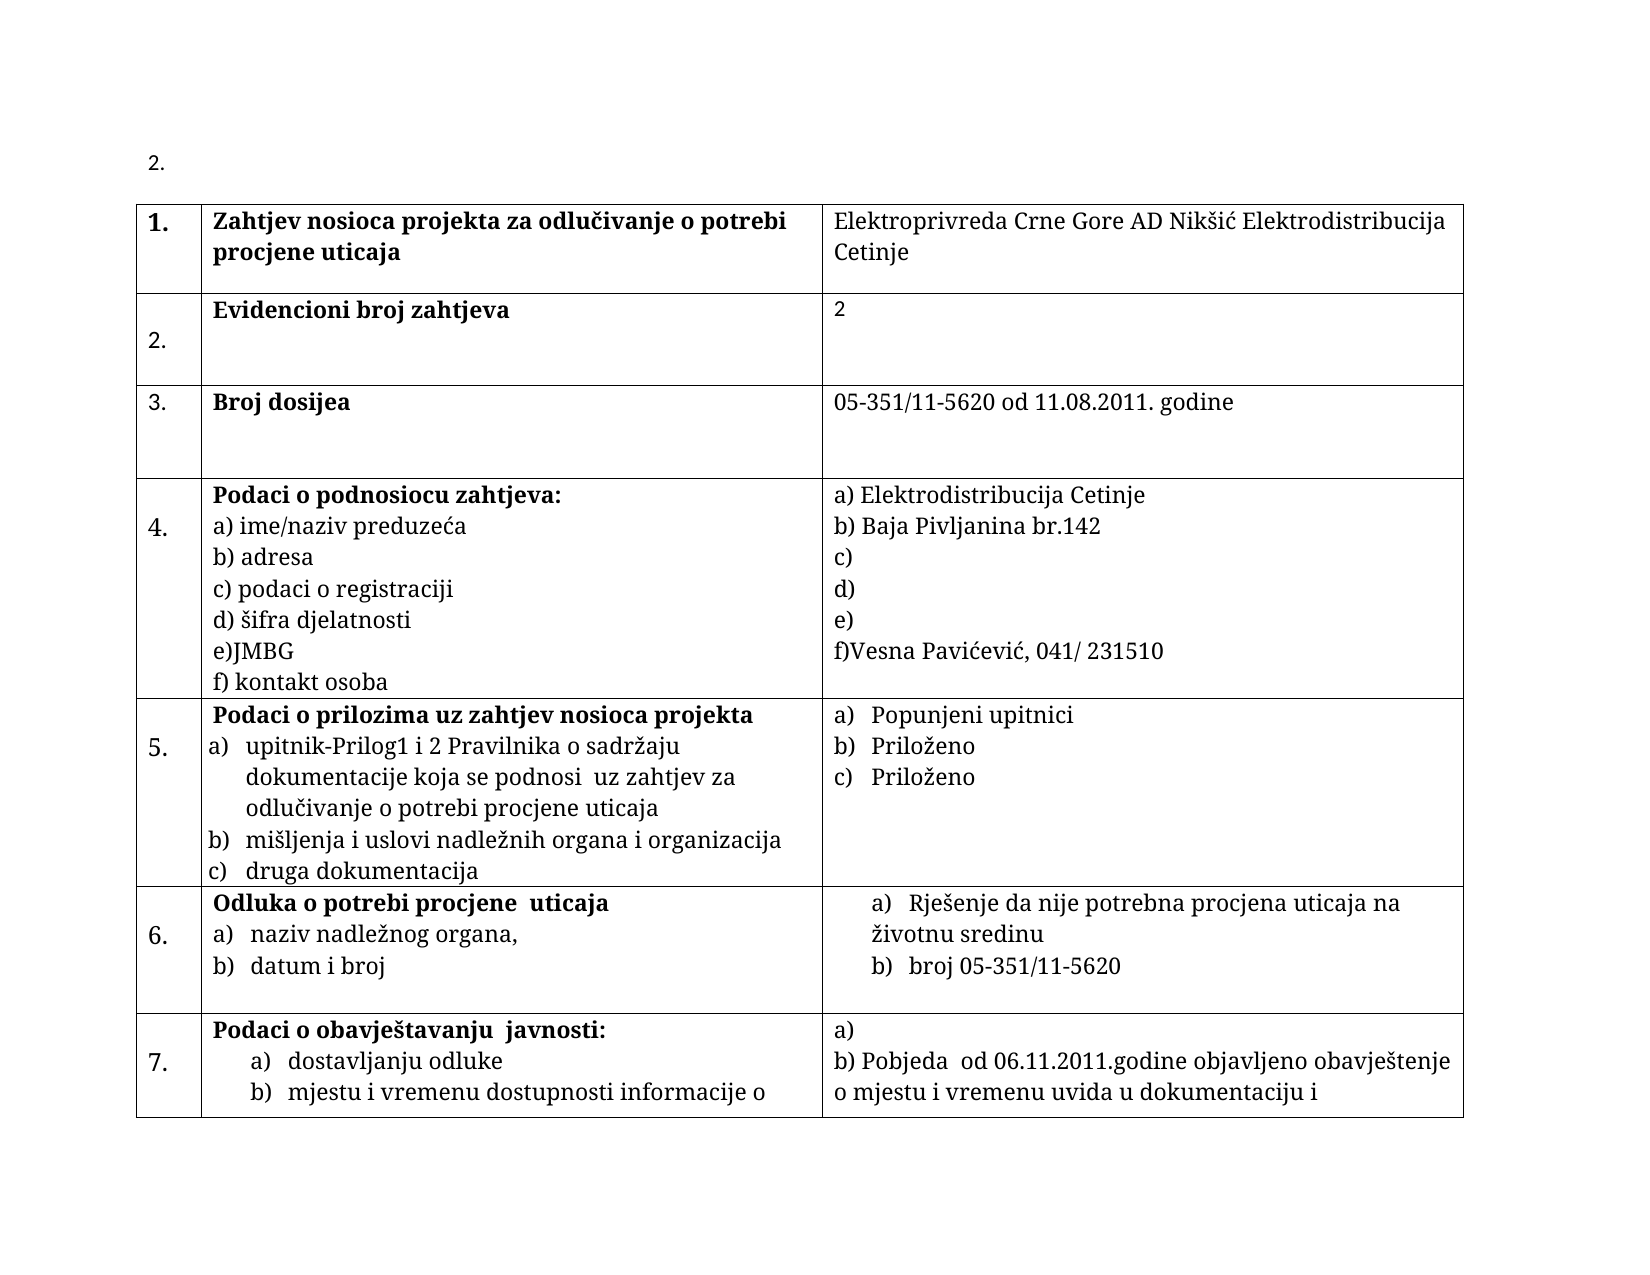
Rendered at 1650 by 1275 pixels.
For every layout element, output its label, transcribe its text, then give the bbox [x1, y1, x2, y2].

text 2. [148, 148, 1502, 176]
table_cell 05-351/11-5620 od 11.08.2011. godine [823, 386, 1463, 478]
table_cell Podaci o podnosiocu zahtjeva: a) ime/naziv preduzeća b) adresa c) podaci o registraciji d) šifra djelatnosti e)JMBG f) kontakt osoba [202, 479, 822, 698]
table_header Elektroprivreda Crne Gore AD Nikšić Elektrodistribucija Cetinje [823, 205, 1463, 293]
table_cell 5. [137, 699, 201, 886]
table_cell 6. [137, 887, 201, 1013]
table_header 1. [137, 205, 201, 293]
table_cell Broj dosijea [202, 386, 822, 478]
table_cell Popunjeni upitnici Priloženo Priloženo [823, 699, 1463, 886]
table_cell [823, 1014, 1463, 1117]
table_cell 2 [823, 294, 1463, 385]
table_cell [202, 1014, 822, 1117]
table_cell 7. [137, 1014, 201, 1117]
table_cell Evidencioni broj zahtjeva [202, 294, 822, 385]
table_cell a) Elektrodistribucija Cetinje b) Baja Pivljanina br.142 c) d) e) f)Vesna Pavićević, 041/ 231510 [823, 479, 1463, 698]
table_cell 3. [137, 386, 201, 478]
table_header Zahtjev nosioca projekta za odlučivanje o potrebi procjene uticaja [202, 205, 822, 293]
table_cell 2. [137, 294, 201, 385]
table_cell Podaci o prilozima uz zahtjev nosioca projekta upitnik-Prilog1 i 2 Pravilnika o sadržaju dokumentacije koja se podnosi uz zahtjev za odlučivanje o potrebi procjene uticaja mišljenja i uslovi nadležnih organa i organizacija druga dokumentacija [202, 699, 822, 886]
table_cell Odluka o potrebi procjene uticaja naziv nadležnog organa, datum i broj [202, 887, 822, 1013]
table_cell Rješenje da nije potrebna procjena uticaja na životnu sredinu broj 05-351/11-5620 [823, 887, 1463, 1013]
table_cell 4. [137, 479, 201, 698]
